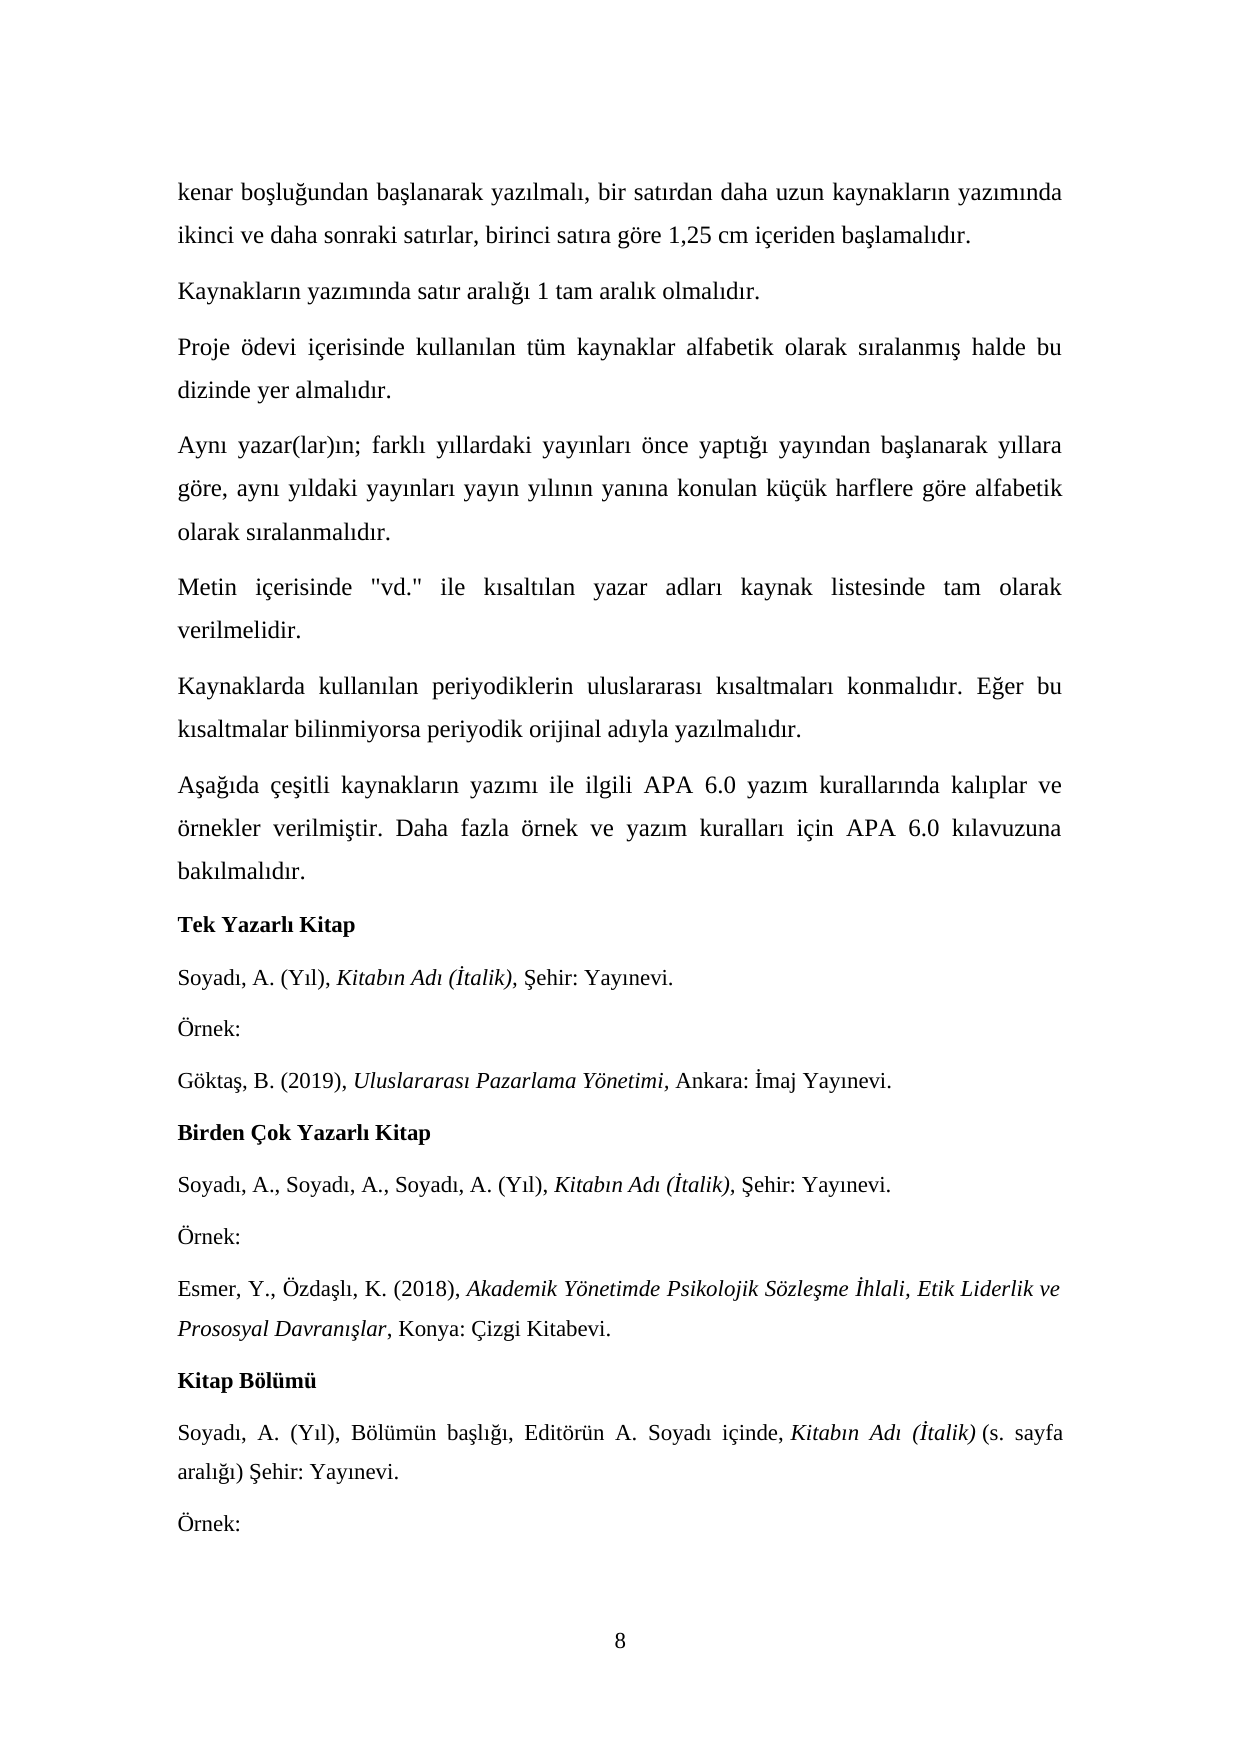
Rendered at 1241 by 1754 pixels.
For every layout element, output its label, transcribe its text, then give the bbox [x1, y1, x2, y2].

text Göktaş, B. (2019), Uluslararası Pazarlama Yönetimi, Ankara: İmaj Yayınevi. [177, 1067, 1063, 1094]
text Kaynaklarda kullanılan periyodiklerin uluslararası kısaltmaları konmalıdır. Eğer bu kısaltmalar bilinmiyorsa periyodik orijinal adıyla yazılmalıdır. [177, 671, 1063, 743]
text Soyadı, A. (Yıl), Bölümün başlığı, Editörün A. Soyadı içinde, Kitabın Adı (İtalik) (s. sayfa aralığı) Şehir: Yayınevi. [177, 1419, 1063, 1485]
text Birden Çok Yazarlı Kitap [177, 1119, 1063, 1146]
text Soyadı, A. (Yıl), Kitabın Adı (İtalik), Şehir: Yayınevi. [177, 963, 1063, 990]
text Proje ödevi içerisinde kullanılan tüm kaynaklar alfabetik olarak sıralanmış halde bu dizinde yer almalıdır. [177, 332, 1063, 403]
text Metin içerisinde "vd." ile kısaltılan yazar adları kaynak listesinde tam olarak verilmelidir. [177, 572, 1063, 644]
text Soyadı, A., Soyadı, A., Soyadı, A. (Yıl), Kitabın Adı (İtalik), Şehir: Yayınevi. [177, 1171, 1063, 1198]
text Örnek: [177, 1223, 1063, 1250]
text Örnek: [177, 1510, 1063, 1537]
text Aynı yazar(lar)ın; farklı yıllardaki yayınları önce yaptığı yayından başlanarak yıllara göre, aynı yıldaki yayınları yayın yılının yanına konulan küçük harflere göre alfabetik olarak sıralanmalıdır. [177, 430, 1063, 545]
text Aşağıda çeşitli kaynakların yazımı ile ilgili APA 6.0 yazım kurallarında kalıplar ve örnekler verilmiştir. Daha fazla örnek ve yazım kuralları için APA 6.0 kılavuzuna bakılmalıdır. [177, 770, 1063, 885]
text Esmer, Y., Özdaşlı, K. (2018), Akademik Yönetimde Psikolojik Sözleşme İhlali, Etik Liderlik ve Prososyal Davranışlar, Konya: Çizgi Kitabevi. [177, 1275, 1063, 1341]
text Tek Yazarlı Kitap [177, 912, 1063, 938]
text Kitap Bölümü [177, 1367, 1063, 1393]
text Kaynakların yazımında satır aralığı 1 tam aralık olmalıdır. [177, 276, 1063, 305]
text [177, 177, 1063, 249]
text Örnek: [177, 1016, 1063, 1042]
